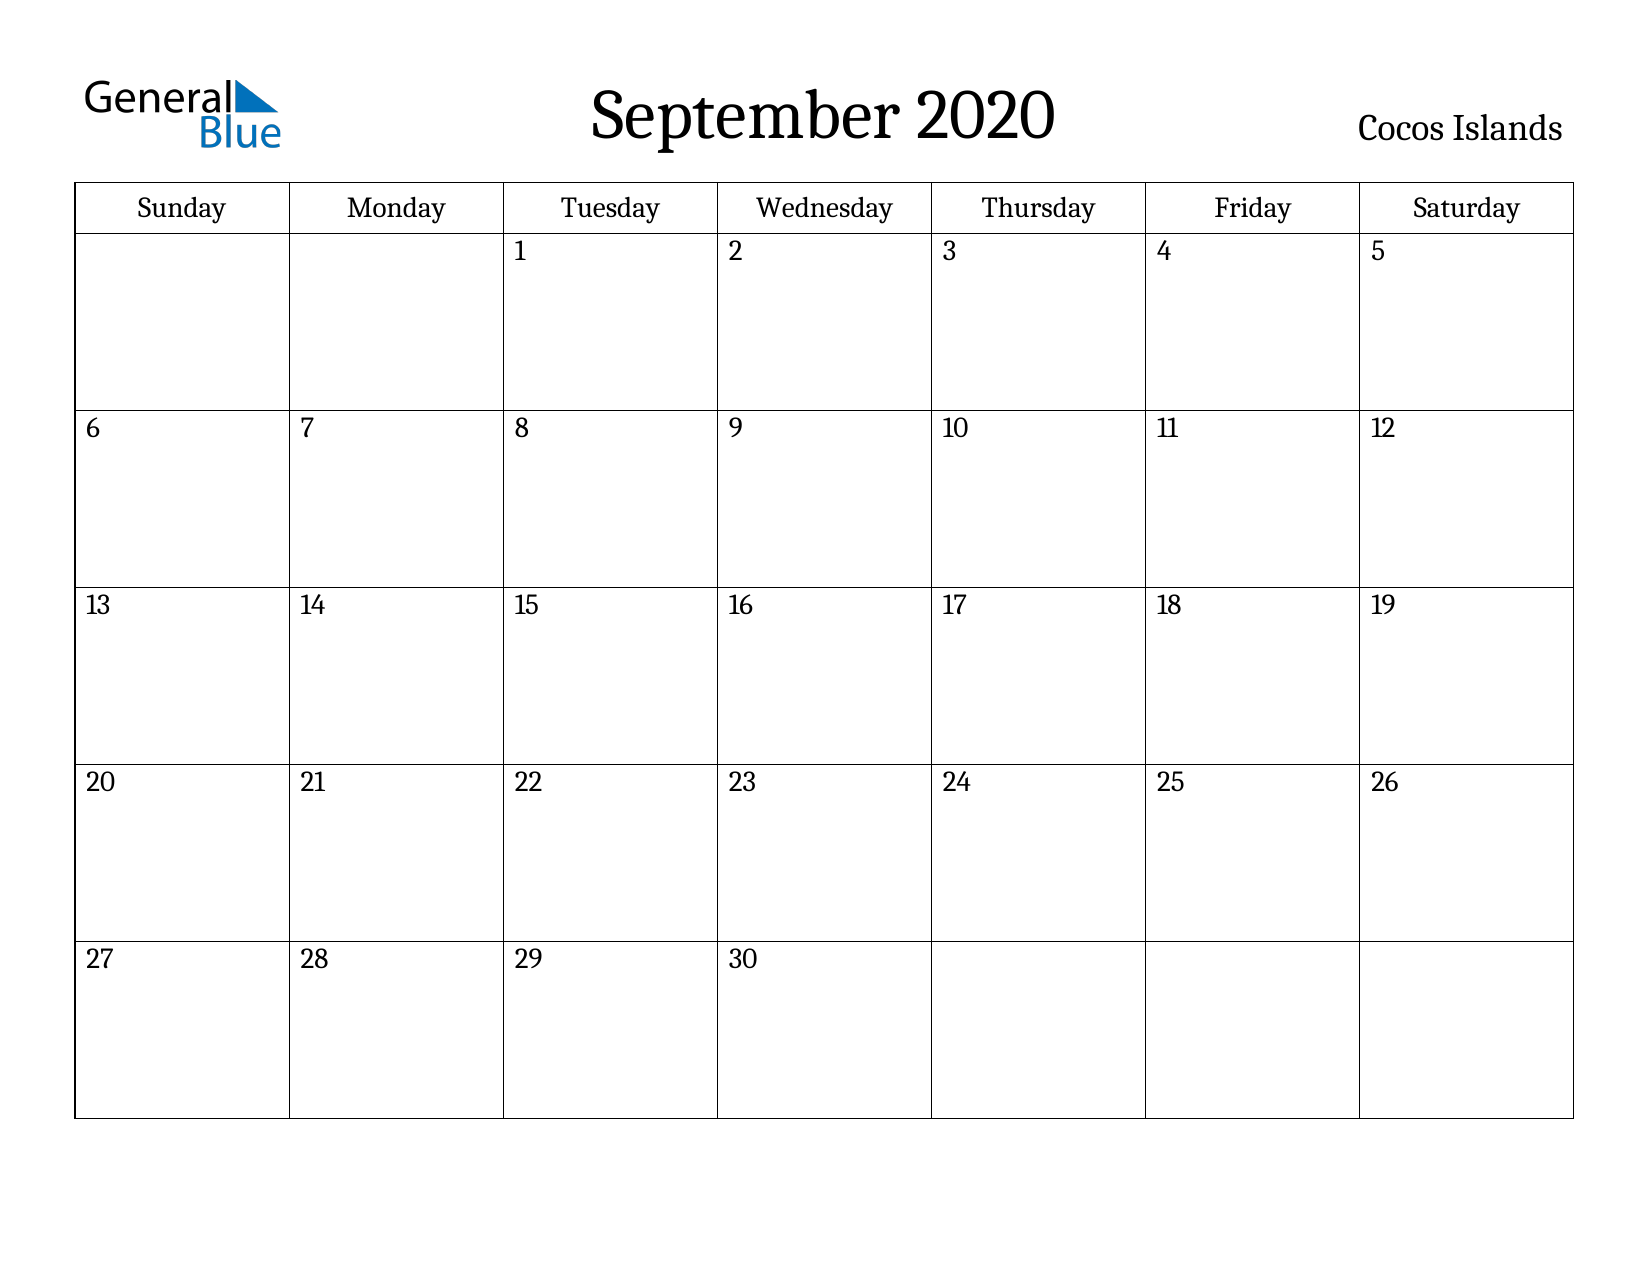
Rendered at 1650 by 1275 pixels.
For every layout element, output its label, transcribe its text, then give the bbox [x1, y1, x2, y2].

table_cell 5 [1360, 234, 1573, 275]
table_cell [290, 983, 503, 1118]
table_cell [932, 806, 1145, 941]
table_cell [504, 452, 717, 587]
table_cell [290, 275, 503, 410]
table_cell [1146, 806, 1359, 941]
table_cell 8 [504, 411, 717, 452]
table_cell 28 [290, 942, 503, 983]
table_cell [932, 275, 1145, 410]
table_cell 19 [1360, 588, 1573, 629]
table_header Cocos Islands [1146, 75, 1574, 182]
table_cell 22 [504, 765, 717, 806]
table_cell [1146, 942, 1359, 983]
table_cell Wednesday [718, 183, 931, 233]
table_cell 2 [718, 234, 931, 275]
table_cell [1146, 629, 1359, 764]
table_cell Friday [1146, 183, 1359, 233]
table_cell 14 [290, 588, 503, 629]
table_cell 15 [504, 588, 717, 629]
table_cell 25 [1146, 765, 1359, 806]
table_cell [718, 629, 931, 764]
table_cell 9 [718, 411, 931, 452]
table_cell [76, 806, 289, 941]
table_cell [290, 629, 503, 764]
table_cell [290, 806, 503, 941]
picture [85, 80, 281, 148]
table_cell [290, 234, 503, 275]
table_cell 7 [290, 411, 503, 452]
table_cell [1360, 629, 1573, 764]
table_cell 13 [76, 588, 289, 629]
table_cell [1360, 452, 1573, 587]
table_cell [290, 452, 503, 587]
table_header [75, 75, 503, 182]
table_cell 24 [932, 765, 1145, 806]
table_cell [76, 629, 289, 764]
table_cell [76, 452, 289, 587]
table_cell Tuesday [504, 183, 717, 233]
table_cell 1 [504, 234, 717, 275]
table_cell Sunday [76, 183, 289, 233]
table_cell 29 [504, 942, 717, 983]
table_cell 12 [1360, 411, 1573, 452]
table_cell [1146, 275, 1359, 410]
table_cell [718, 983, 931, 1118]
table_cell [1360, 942, 1573, 983]
table_cell Saturday [1360, 183, 1573, 233]
table_cell 30 [718, 942, 931, 983]
table_cell [504, 629, 717, 764]
table_cell [718, 275, 931, 410]
table_cell Monday [290, 183, 503, 233]
table_cell [718, 452, 931, 587]
table_cell [718, 806, 931, 941]
table_cell 27 [76, 942, 289, 983]
table_cell [1146, 452, 1359, 587]
table_cell [504, 275, 717, 410]
table_cell 10 [932, 411, 1145, 452]
table_cell [76, 983, 289, 1118]
table_cell [504, 983, 717, 1118]
table_cell [504, 806, 717, 941]
table_cell [1146, 983, 1359, 1118]
table_cell 4 [1146, 234, 1359, 275]
table_cell [76, 234, 289, 275]
table_cell 26 [1360, 765, 1573, 806]
table_cell 3 [932, 234, 1145, 275]
table_cell [1360, 275, 1573, 410]
table_cell 18 [1146, 588, 1359, 629]
table_cell [932, 452, 1145, 587]
table_cell 23 [718, 765, 931, 806]
table_cell 21 [290, 765, 503, 806]
table_cell 16 [718, 588, 931, 629]
table_cell [1360, 983, 1573, 1118]
table_cell Thursday [932, 183, 1145, 233]
table_cell [932, 983, 1145, 1118]
table_header September 2020 [503, 75, 1146, 182]
table_cell [932, 942, 1145, 983]
table_cell [1360, 806, 1573, 941]
table_cell 11 [1146, 411, 1359, 452]
table_cell 17 [932, 588, 1145, 629]
table_cell [932, 629, 1145, 764]
table_cell 6 [76, 411, 289, 452]
table_cell [76, 275, 289, 410]
table_cell 20 [76, 765, 289, 806]
